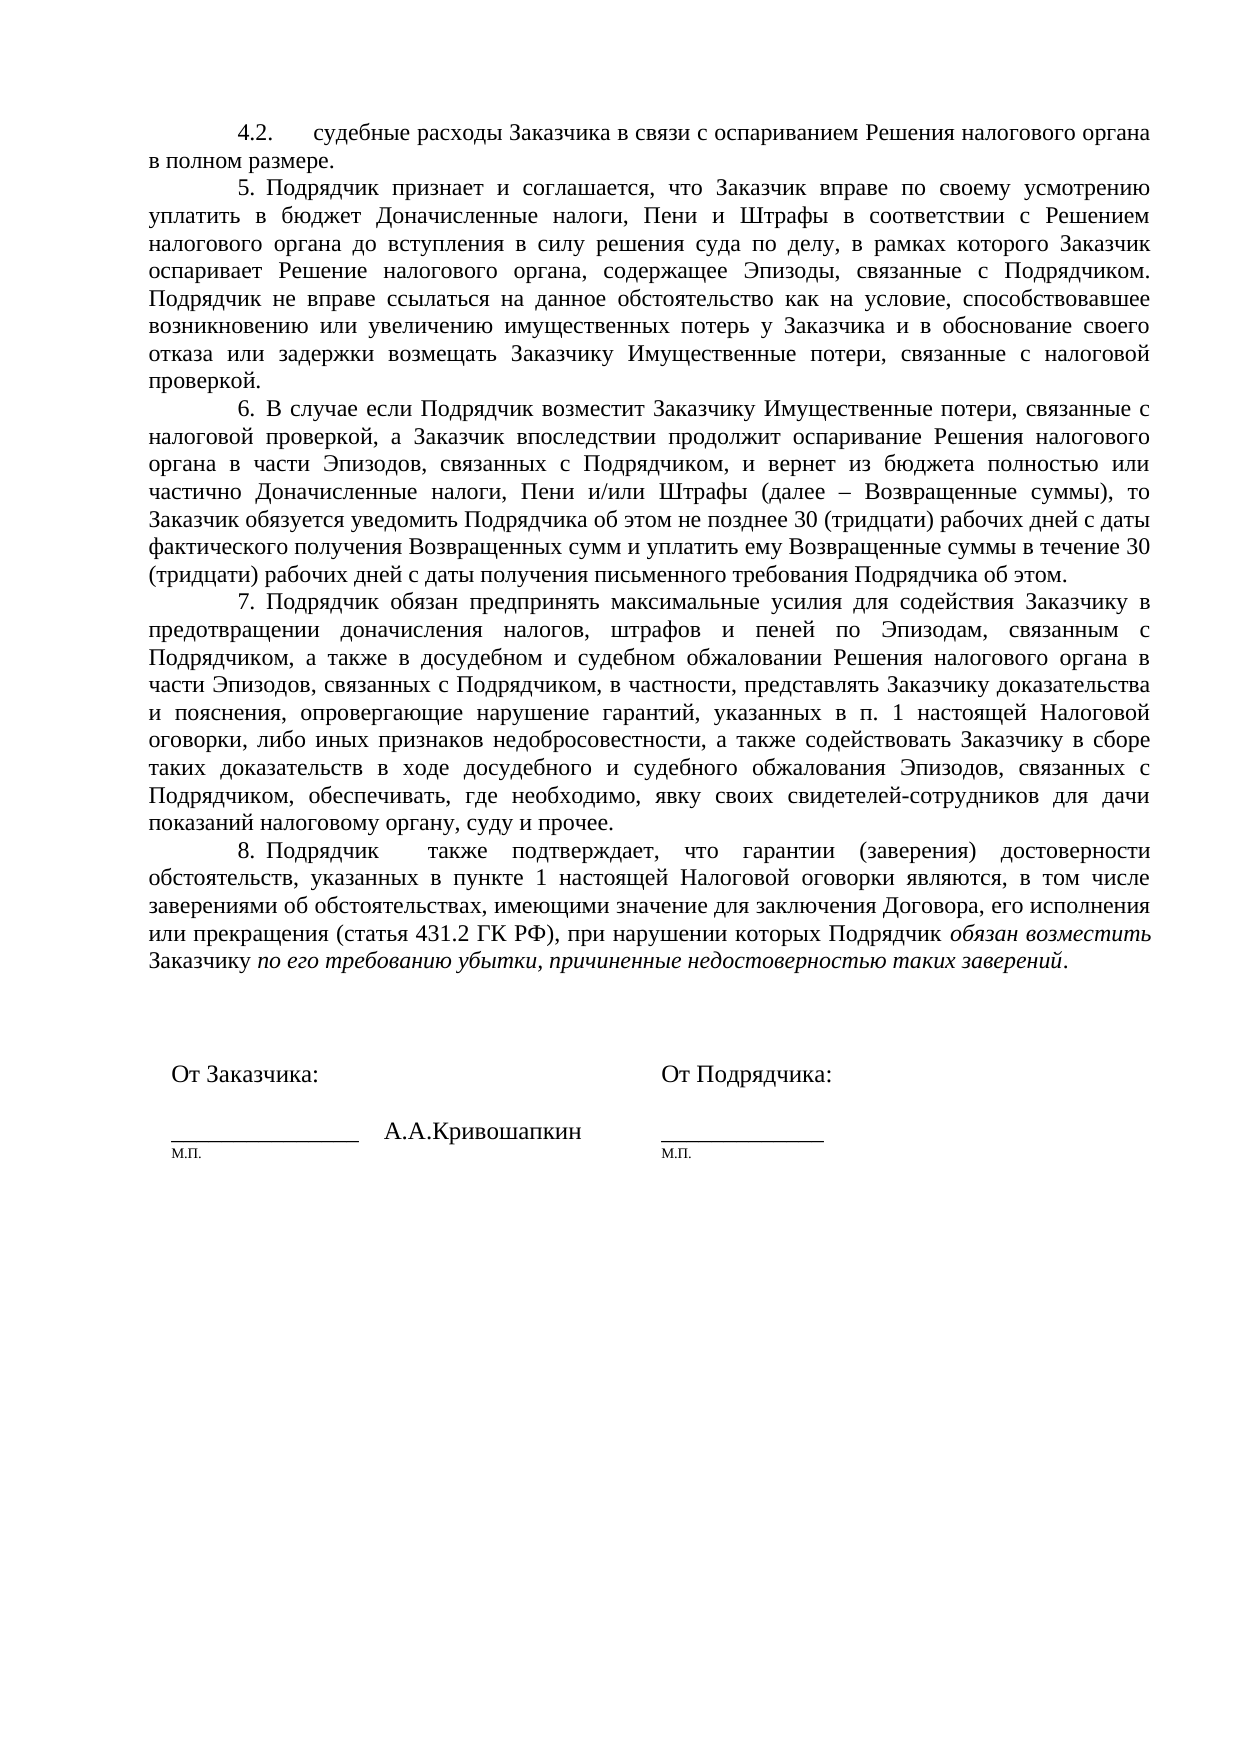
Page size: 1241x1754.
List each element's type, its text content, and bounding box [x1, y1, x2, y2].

table_header От Заказчика: _______________ А.А.Кривошапкин М.П. [160, 1059, 650, 1176]
text 4.2. судебные расходы Заказчика в связи с оспариванием Решения налогового органа в полном размере. [148, 118, 1152, 173]
text 6. В случае если Подрядчик возместит Заказчику Имущественные потери, связанные с налоговой проверкой, а Заказчик впоследствии продолжит оспаривание Решения налогового органа в части Эпизодов, связанных с Подрядчиком, и вернет из бюджета полностью или частично Доначисленные налоги, Пени и/или Штрафы (далее – Возвращенные суммы), то Заказчик обязуется уведомить Подрядчика об этом не позднее 30 (тридцати) рабочих дней с даты фактического получения Возвращенных сумм и уплатить ему Возвращенные суммы в течение 30 (тридцати) рабочих дней с даты получения письменного требования Подрядчика об этом. [148, 394, 1152, 587]
text 5. Подрядчик признает и соглашается, что Заказчик вправе по своему усмотрению уплатить в бюджет Доначисленные налоги, Пени и Штрафы в соответствии с Решением налогового органа до вступления в силу решения суда по делу, в рамках которого Заказчик оспаривает Решение налогового органа, содержащее Эпизоды, связанные с Подрядчиком. Подрядчик не вправе ссылаться на данное обстоятельство как на условие, способствовавшее возникновению или увеличению имущественных потерь у Заказчика и в обоснование своего отказа или задержки возмещать Заказчику Имущественные потери, связанные с налоговой проверкой. [148, 173, 1152, 394]
table_header От Подрядчика: _____________ М.П. [650, 1059, 1081, 1176]
text 8. Подрядчик также подтверждает, что гарантии (заверения) достоверности обстоятельств, указанных в пункте 1 настоящей Налоговой оговорки являются, в том числе заверениями об обстоятельствах, имеющими значение для заключения Договора, его исполнения или прекращения (статья 431.2 ГК РФ), при нарушении которых Подрядчик обязан возместить Заказчику по его требованию убытки, причиненные недостоверностью таких заверений. [148, 836, 1152, 974]
text 7. Подрядчик обязан предпринять максимальные усилия для содействия Заказчику в предотвращении доначисления налогов, штрафов и пеней по Эпизодам, связанным с Подрядчиком, а также в досудебном и судебном обжаловании Решения налогового органа в части Эпизодов, связанных с Подрядчиком, в частности, представлять Заказчику доказательства и пояснения, опровергающие нарушение гарантий, указанных в п. 1 настоящей Налоговой оговорки, либо иных признаков недобросовестности, а также содействовать Заказчику в сборе таких доказательств в ходе досудебного и судебного обжалования Эпизодов, связанных с Подрядчиком, обеспечивать, где необходимо, явку своих свидетелей-сотрудников для дачи показаний налоговому органу, суду и прочее. [148, 587, 1152, 836]
